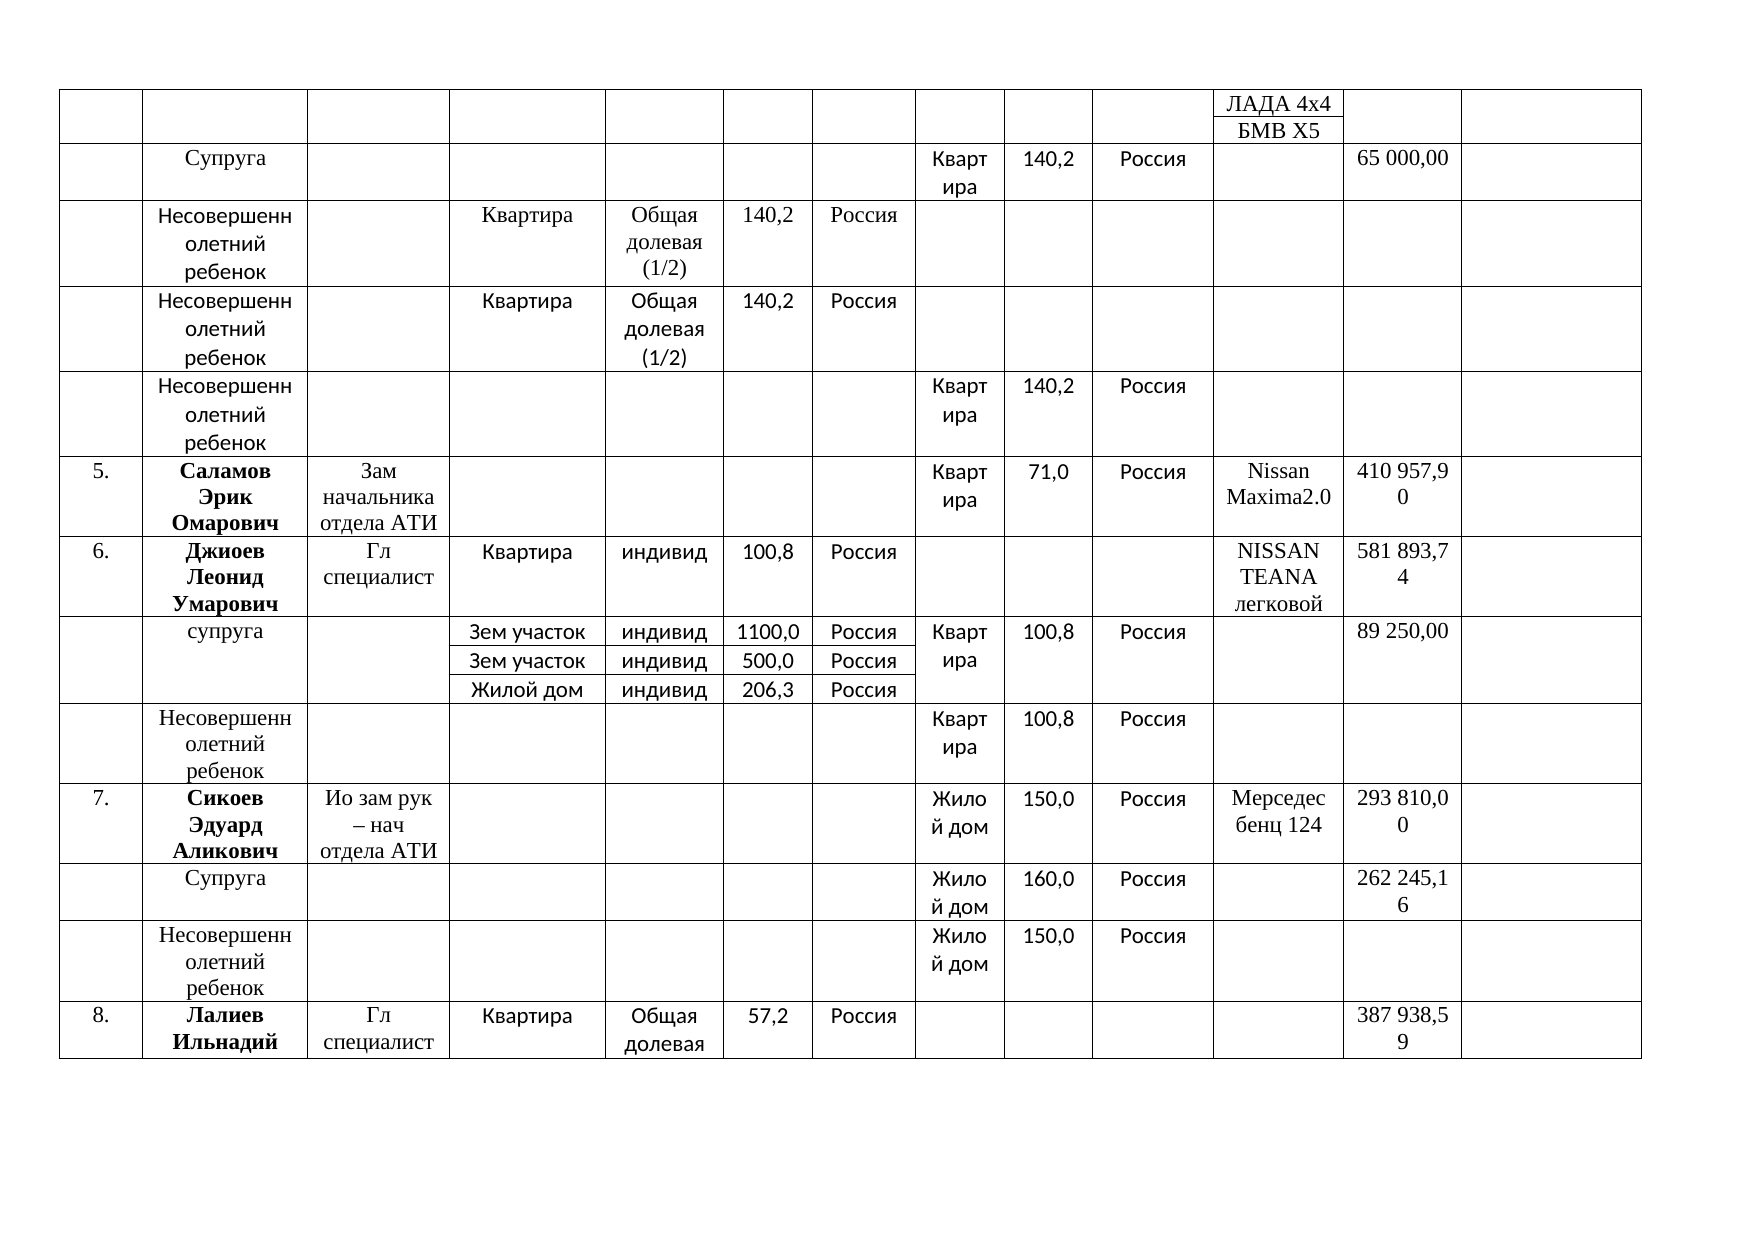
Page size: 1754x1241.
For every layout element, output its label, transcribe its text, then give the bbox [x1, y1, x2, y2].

table_cell индивид [606, 675, 723, 703]
table_cell Квартира [916, 372, 1004, 456]
table_cell Квартира [450, 1002, 605, 1058]
table_cell [60, 201, 142, 286]
table_cell [450, 372, 605, 456]
table_cell 293 810,00 [1344, 784, 1461, 863]
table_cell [143, 1002, 307, 1058]
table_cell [308, 1002, 449, 1058]
table_cell Несовершеннолетний ребенок [143, 921, 307, 1001]
table_cell супруга [143, 617, 307, 703]
table_cell [606, 144, 723, 200]
table_cell [606, 921, 723, 1001]
table_cell 140,2 [724, 201, 812, 286]
table_cell [1214, 864, 1343, 920]
table_cell Россия [1093, 144, 1213, 200]
table_cell [606, 372, 723, 456]
table_cell [1462, 704, 1641, 783]
table_cell [916, 287, 1004, 371]
table_cell 65 000,00 [1344, 144, 1461, 200]
table_cell [1214, 372, 1343, 456]
table_cell [1214, 617, 1343, 703]
table_cell 160,0 [1005, 864, 1092, 920]
table_cell [308, 921, 449, 1001]
table_cell [308, 617, 449, 703]
table_cell [1462, 201, 1641, 286]
table_cell [450, 704, 605, 783]
table_cell Квартира [916, 457, 1004, 536]
table_cell [1462, 287, 1641, 371]
table_cell Супруга [143, 144, 307, 200]
table_cell Несовершеннолетний ребенок [143, 704, 307, 783]
table_cell [813, 704, 915, 783]
table_cell 262 245,16 [1344, 864, 1461, 920]
table_cell [1462, 457, 1641, 536]
table_cell Квартира [916, 144, 1004, 200]
table_cell NISSAN TEANA легковой [1214, 537, 1343, 616]
table_cell Квартира [450, 287, 605, 371]
table_cell 150,0 [1005, 921, 1092, 1001]
table_cell Россия [813, 201, 915, 286]
table_cell 150,0 [1005, 784, 1092, 863]
table_cell Общая долевая (1/2) [606, 287, 723, 371]
table_cell [1344, 287, 1461, 371]
table_cell Гл специалист [308, 537, 449, 616]
table_cell Квартира [916, 617, 1004, 703]
table_cell [916, 537, 1004, 616]
table_cell [916, 201, 1004, 286]
table_cell Сикоев Эдуард Аликович [143, 784, 307, 863]
table_cell Несовершеннолетний ребенок [143, 372, 307, 456]
table_cell [1005, 201, 1092, 286]
table_cell [308, 864, 449, 920]
table_cell [1462, 617, 1641, 703]
table_cell 100,8 [1005, 617, 1092, 703]
table_cell [813, 144, 915, 200]
table_cell [1214, 287, 1343, 371]
table_cell [724, 144, 812, 200]
table_cell Россия [1093, 784, 1213, 863]
table_cell [813, 921, 915, 1001]
table_cell [916, 1002, 1004, 1058]
table_cell [1462, 372, 1641, 456]
table_cell 140,2 [724, 287, 812, 371]
table_cell Супруга [143, 864, 307, 920]
table_cell Россия [813, 1002, 915, 1058]
table_cell [450, 457, 605, 536]
table_cell 89 250,00 [1344, 617, 1461, 703]
table_cell [1005, 1002, 1092, 1058]
table_cell [1214, 144, 1343, 200]
table_cell Жилой дом [916, 864, 1004, 920]
table_cell Россия [1093, 617, 1213, 703]
table_cell Зам начальника отдела АТИ [308, 457, 449, 536]
table_cell 100,8 [1005, 704, 1092, 783]
table_cell Общая долевая (1/3) [606, 1002, 723, 1058]
table_cell [1462, 921, 1641, 1001]
table_cell 1100,0 [724, 617, 812, 645]
table_cell Россия [1093, 704, 1213, 783]
table_cell [1093, 287, 1213, 371]
table_cell [308, 704, 449, 783]
table_cell [1214, 921, 1343, 1001]
table_cell [1344, 704, 1461, 783]
table_cell [606, 784, 723, 863]
table_cell 500,0 [724, 646, 812, 674]
table_cell Россия [1093, 372, 1213, 456]
table_cell [1005, 287, 1092, 371]
table_cell 57,2 [724, 1002, 812, 1058]
table_cell [1093, 1002, 1213, 1058]
table_cell [1344, 372, 1461, 456]
table_cell БМВ Х5 [1214, 117, 1343, 143]
table_cell 8. [60, 1002, 142, 1058]
table_cell [724, 704, 812, 783]
table_cell [308, 201, 449, 286]
table_cell [1462, 1002, 1641, 1058]
table_cell [606, 864, 723, 920]
table_cell [1093, 537, 1213, 616]
table_cell Мерседес бенц 124 [1214, 784, 1343, 863]
table_cell 7. [60, 784, 142, 863]
table_cell [606, 704, 723, 783]
table_cell Россия [1093, 921, 1213, 1001]
table_cell [724, 784, 812, 863]
table_cell Россия [1093, 864, 1213, 920]
table_cell 5. [60, 457, 142, 536]
table_cell Россия [1093, 457, 1213, 536]
table_cell [1462, 144, 1641, 200]
table_cell [450, 921, 605, 1001]
table_cell [813, 372, 915, 456]
table_cell Зем участок [450, 646, 605, 674]
table_cell Ио зам рук – нач отдела АТИ [308, 784, 449, 863]
table_cell [813, 864, 915, 920]
table_cell [308, 287, 449, 371]
table_cell 140,2 [1005, 372, 1092, 456]
table_cell Россия [813, 287, 915, 371]
table_cell Зем участок [450, 617, 605, 645]
table_cell 410 957,90 [1344, 457, 1461, 536]
table_cell Квартира [450, 201, 605, 286]
table_cell [724, 864, 812, 920]
table_cell [1462, 784, 1641, 863]
table_cell [450, 144, 605, 200]
table_cell [1005, 537, 1092, 616]
table_cell ВАЗ ЛАДА 4х4 [1214, 90, 1343, 116]
table_cell [1093, 201, 1213, 286]
table_cell [1214, 704, 1343, 783]
table_cell [450, 864, 605, 920]
table_cell Саламов Эрик Омарович [143, 457, 307, 536]
table_cell 140,2 [1005, 144, 1092, 200]
table_cell [813, 457, 915, 536]
table_cell Россия [813, 646, 915, 674]
table_cell Россия [813, 675, 915, 703]
table_cell [1462, 537, 1641, 616]
table_cell Джиоев Леонид Умарович [143, 537, 307, 616]
table_cell Несовершеннолетний ребенок [143, 201, 307, 286]
table_cell [606, 457, 723, 536]
table_cell [1214, 201, 1343, 286]
table_cell Nissan Maxima2.0 [1214, 457, 1343, 536]
table_cell 6. [60, 537, 142, 616]
table_cell [60, 617, 142, 703]
table_cell [308, 144, 449, 200]
table_cell индивид [606, 646, 723, 674]
table_cell [60, 704, 142, 783]
table_cell 100,8 [724, 537, 812, 616]
table_cell Квартира [450, 537, 605, 616]
table_cell 206,3 [724, 675, 812, 703]
table_cell [724, 921, 812, 1001]
table_cell индивид [606, 537, 723, 616]
table_cell [1214, 1002, 1343, 1058]
table_cell [60, 921, 142, 1001]
table_cell [724, 457, 812, 536]
table_cell Россия [813, 617, 915, 645]
table_cell [813, 784, 915, 863]
table_cell [60, 372, 142, 456]
table_cell 71,0 [1005, 457, 1092, 536]
table_cell Россия [813, 537, 915, 616]
table_cell Жилой дом [916, 921, 1004, 1001]
table_cell [60, 864, 142, 920]
table_cell [60, 287, 142, 371]
table_cell Жилой дом [450, 675, 605, 703]
table_cell [1344, 201, 1461, 286]
table_cell индивид [606, 617, 723, 645]
table_cell 581 893,74 [1344, 537, 1461, 616]
table_cell [450, 784, 605, 863]
table_cell Квартира [916, 704, 1004, 783]
table_cell Общая долевая (1/2) [606, 201, 723, 286]
table_cell 387 938,59 [1344, 1002, 1461, 1058]
table_cell [724, 372, 812, 456]
table_cell [1462, 864, 1641, 920]
table_cell Жилой дом [916, 784, 1004, 863]
table_cell [1344, 921, 1461, 1001]
table_cell [60, 144, 142, 200]
table_cell Несовершеннолетний ребенок [143, 287, 307, 371]
table_cell [308, 372, 449, 456]
